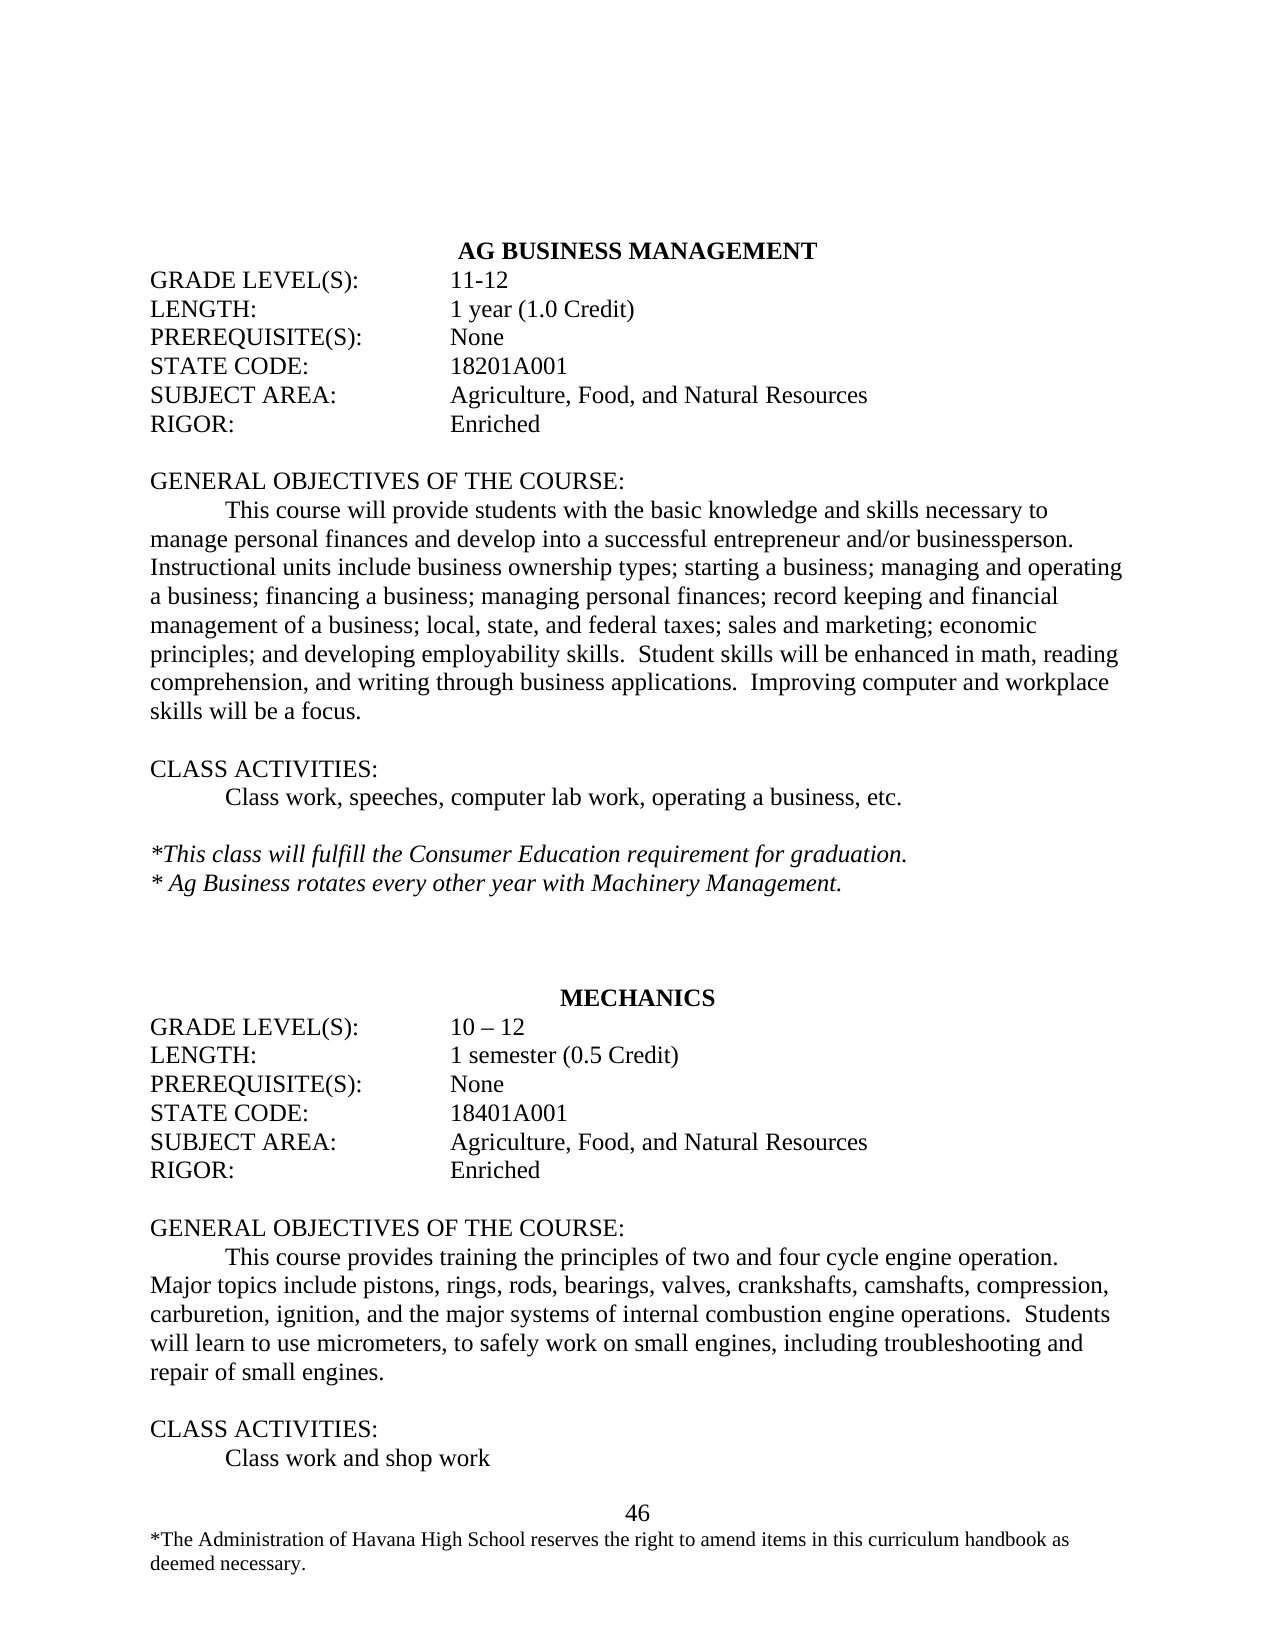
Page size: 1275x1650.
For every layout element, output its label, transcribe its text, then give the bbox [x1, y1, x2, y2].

text STATE CODE: 18201A001 SUBJECT AREA: Agriculture, Food, and Natural Resources [150, 351, 1125, 409]
text This course will provide students with the basic knowledge and skills necessary to manage personal finances and develop into a successful entrepreneur and/or businessperson. Instructional units include business ownership types; starting a business; managing and operating a business; financing a business; managing personal finances; record keeping and financial management of a business; local, state, and federal taxes; sales and marketing; economic principles; and developing employability skills. Student skills will be enhanced in math, reading comprehension, and writing through business applications. Improving computer and workplace skills will be a focus. [150, 495, 1125, 725]
text PREREQUISITE(S): None [150, 1069, 1125, 1098]
text *This class will fulfill the Consumer Education requirement for graduation. [150, 839, 1125, 868]
text GRADE LEVEL(S): 10 – 12 [150, 1012, 1125, 1041]
text * Ag Business rotates every other year with Machinery Management. [150, 868, 1125, 897]
text GENERAL OBJECTIVES OF THE COURSE: [150, 466, 1125, 495]
text RIGOR: Enriched [150, 409, 1125, 437]
text PREREQUISITE(S): None [150, 322, 1125, 351]
text AG BUSINESS MANAGEMENT [150, 236, 1125, 265]
text CLASS ACTIVITIES: [150, 1414, 1125, 1443]
text GRADE LEVEL(S): 11-12 [150, 265, 1125, 294]
text STATE CODE: 18401A001 SUBJECT AREA: Agriculture, Food, and Natural Resources [150, 1098, 1125, 1156]
text CLASS ACTIVITIES: [150, 754, 1125, 782]
text Class work, speeches, computer lab work, operating a business, etc. [150, 782, 1125, 811]
text LENGTH: 1 semester (0.5 Credit) [150, 1041, 1125, 1069]
text GENERAL OBJECTIVES OF THE COURSE: [150, 1213, 1125, 1242]
text MECHANICS [150, 983, 1125, 1012]
text LENGTH: 1 year (1.0 Credit) [150, 294, 1125, 322]
text Class work and shop work [150, 1443, 1125, 1472]
text This course provides training the principles of two and four cycle engine operation. Major topics include pistons, rings, rods, bearings, valves, crankshafts, camshafts, compression, carburetion, ignition, and the major systems of internal combustion engine operations. Students will learn to use micrometers, to safely work on small engines, including troubleshooting and repair of small engines. [150, 1242, 1125, 1386]
text RIGOR: Enriched [150, 1156, 1125, 1184]
